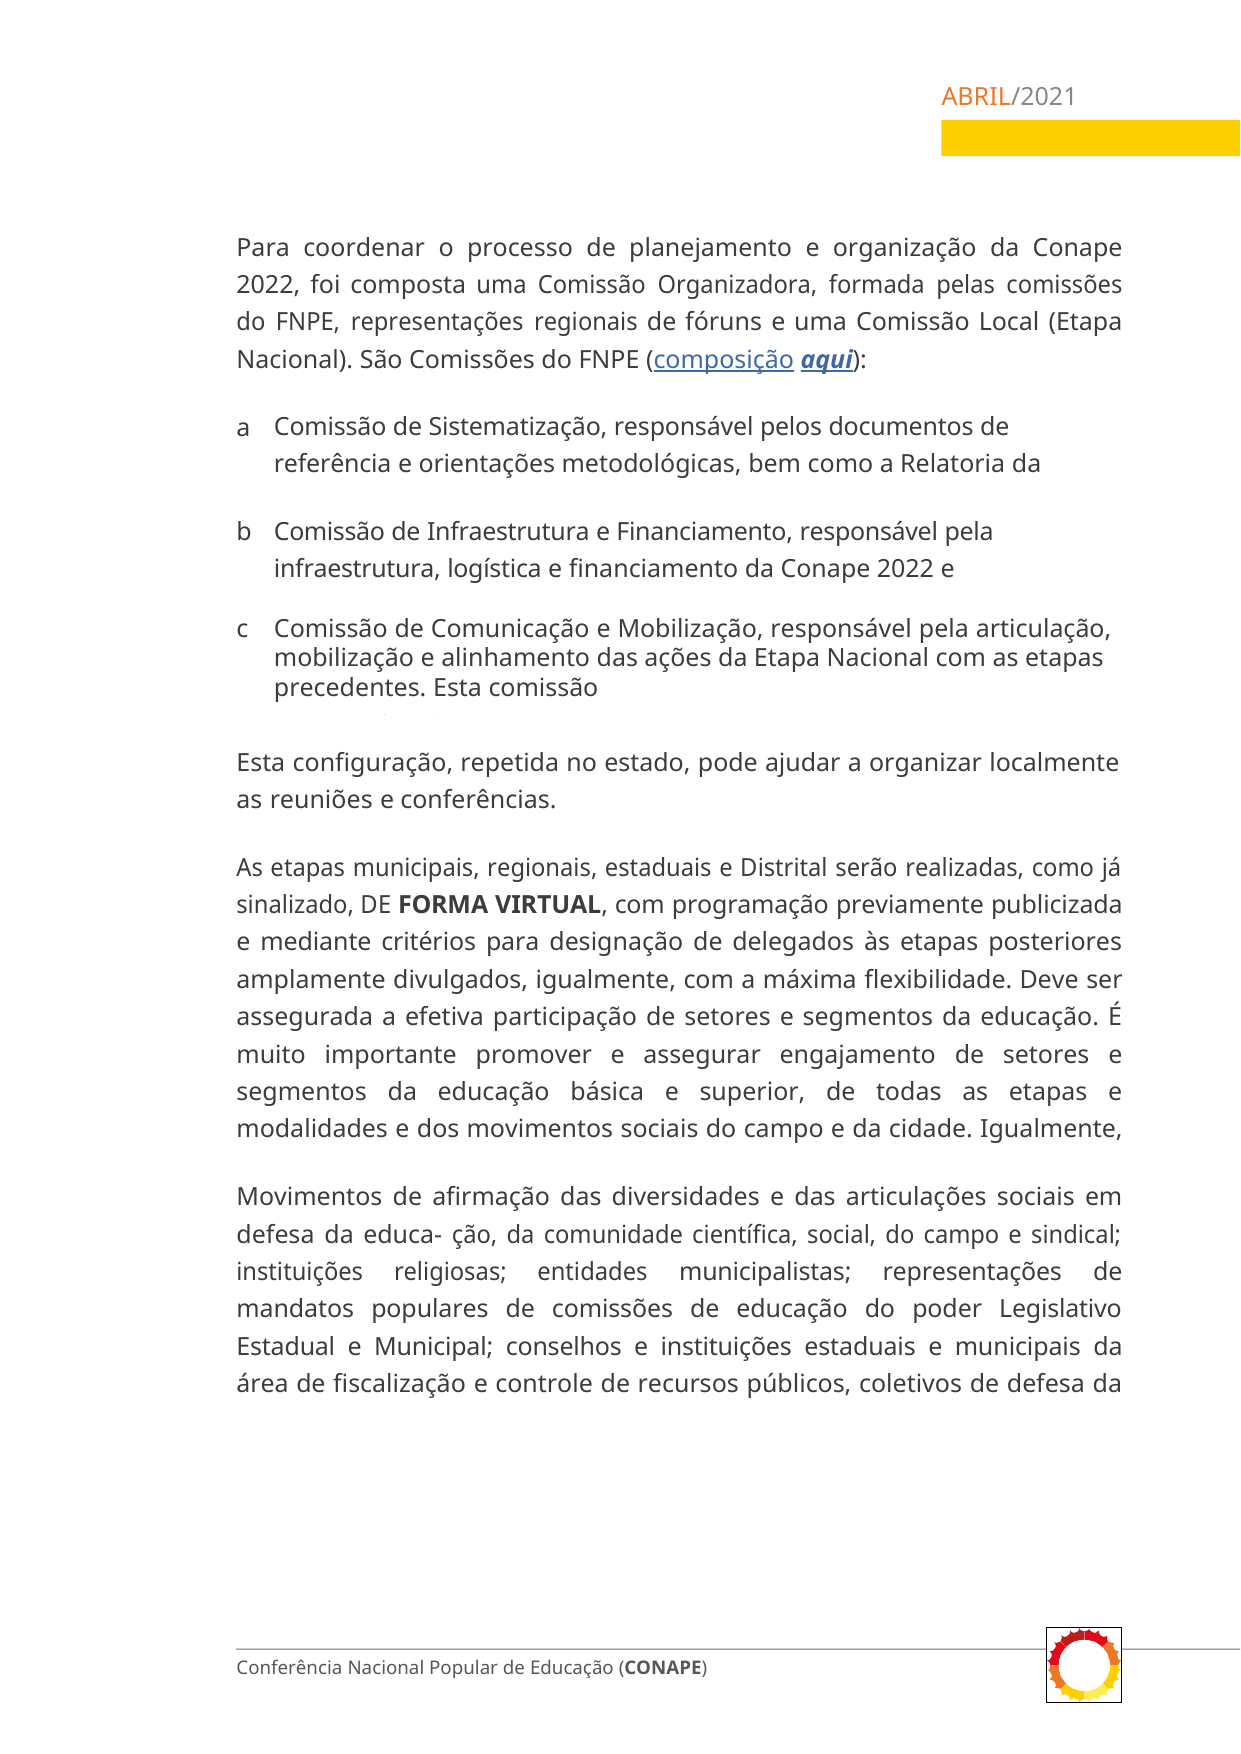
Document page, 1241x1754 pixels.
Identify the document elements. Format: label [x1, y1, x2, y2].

picture [1047, 1628, 1121, 1702]
